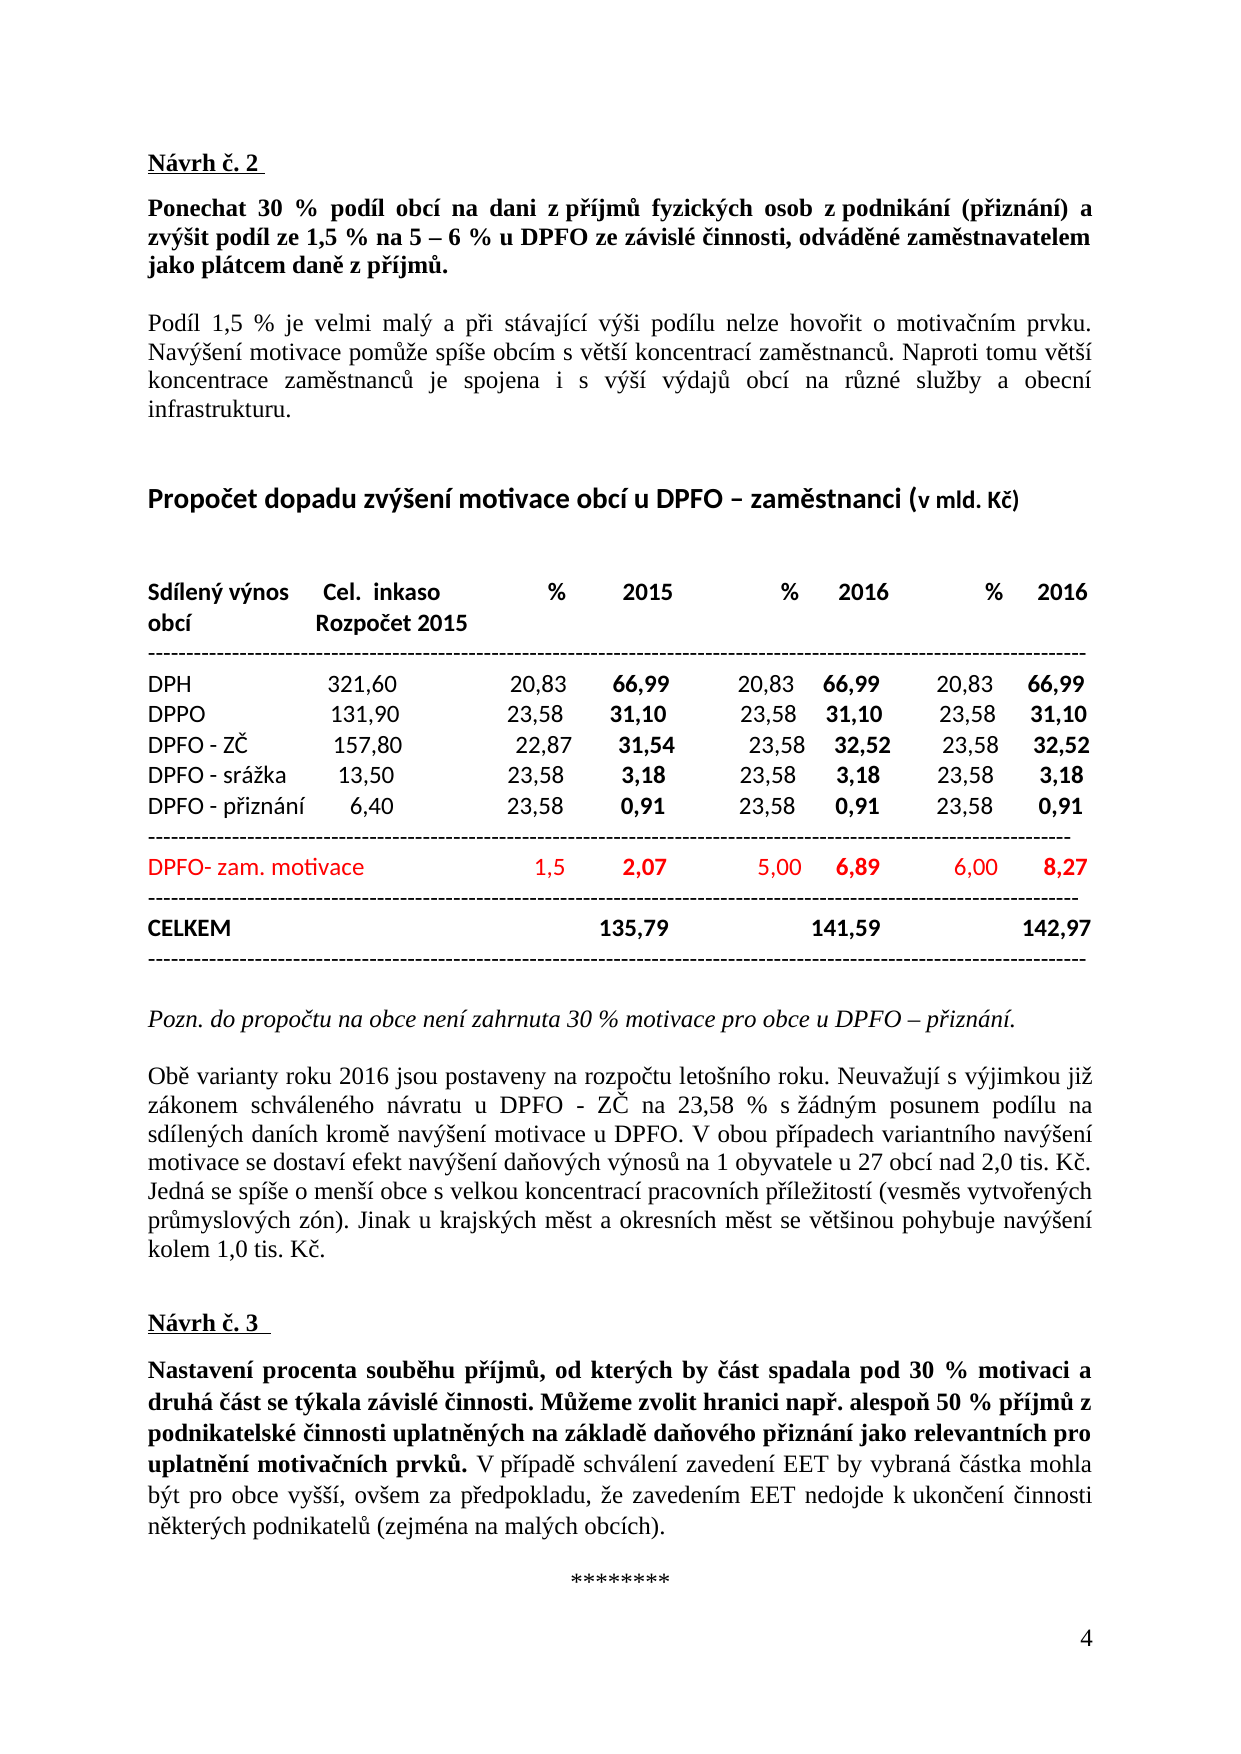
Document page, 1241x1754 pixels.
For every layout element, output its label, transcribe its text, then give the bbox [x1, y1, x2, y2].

text DPFO - přiznání 6,40 23,58 0,91 23,58 0,91 23,58 0,91 [148, 790, 1093, 821]
text Sdílený výnos Cel. inkaso % 2015 % 2016 % 2016 [148, 576, 1093, 607]
text DPFO- zam. motivace 1,5 2,07 5,00 6,89 6,00 8,27 [148, 851, 1093, 882]
text DPFO - srážka 13,50 23,58 3,18 23,58 3,18 23,58 3,18 [148, 759, 1093, 790]
text -------------------------------------------------------------------------------------------------------------------------- [148, 882, 1093, 912]
text DPPO 131,90 23,58 31,10 23,58 31,10 23,58 31,10 [148, 698, 1093, 729]
text obcí Rozpočet 2015 [148, 607, 1093, 637]
text DPFO - ZČ 157,80 22,87 31,54 23,58 32,52 23,58 32,52 [148, 729, 1093, 759]
text ------------------------------------------------------------------------------------------------------------------------- [148, 821, 1093, 851]
text CELKEM 135,79 141,59 142,97 [148, 912, 1093, 943]
text Pozn. do propočtu na obce není zahrnuta 30 % motivace pro obce u DPFO – přiznání. [148, 1004, 1093, 1032]
text ******** [148, 1567, 1093, 1596]
text Nastavení procenta souběhu příjmů, od kterých by část spadala pod 30 % motivaci a druhá část se týkala závislé činnosti. Můžeme zvolit hranici např. alespoň 50 % příjmů z podnikatelské činnosti uplatněných na základě daňového přiznání jako relevantních pro uplatnění motivačních prvků. V případě schválení zavedení EET by vybraná částka mohla být pro obce vyšší, ovšem za předpokladu, že zavedením EET nedojde k ukončení činnosti některých podnikatelů (zejména na malých obcích). [148, 1356, 1093, 1539]
text Propočet dopadu zvýšení motivace obcí u DPFO – zaměstnanci (v mld. Kč) [148, 480, 1093, 515]
text Obě varianty roku 2016 jsou postaveny na rozpočtu letošního roku. Neuvažují s výjimkou již zákonem schváleného návratu u DPFO - ZČ na 23,58 % s žádným posunem podílu na sdílených daních kromě navýšení motivace u DPFO. V obou případech variantního navýšení motivace se dostaví efekt navýšení daňových výnosů na 1 obyvatele u 27 obcí nad 2,0 tis. Kč. Jedná se spíše o menší obce s velkou koncentrací pracovních příležitostí (vesměs vytvořených průmyslových zón). Jinak u krajských měst a okresních měst se většinou pohybuje navýšení kolem 1,0 tis. Kč. [148, 1061, 1093, 1262]
text --------------------------------------------------------------------------------------------------------------------------- [148, 637, 1093, 668]
text Návrh č. 2 [148, 148, 1093, 176]
text Ponechat 30 % podíl obcí na dani z příjmů fyzických osob z podnikání (přiznání) a zvýšit podíl ze 1,5 % na 5 – 6 % u DPFO ze závislé činnosti, odváděné zaměstnavatelem jako plátcem daně z příjmů. [148, 193, 1093, 279]
text DPH 321,60 20,83 66,99 20,83 66,99 20,83 66,99 [148, 668, 1093, 698]
text --------------------------------------------------------------------------------------------------------------------------- [148, 943, 1093, 973]
text Podíl 1,5 % je velmi malý a při stávající výši podílu nelze hovořit o motivačním prvku. Navýšení motivace pomůže spíše obcím s větší koncentrací zaměstnanců. Naproti tomu větší koncentrace zaměstnanců je spojena i s výší výdajů obcí na různé služby a obecní infrastrukturu. [148, 308, 1093, 423]
text Návrh č. 3 [148, 1308, 1093, 1337]
